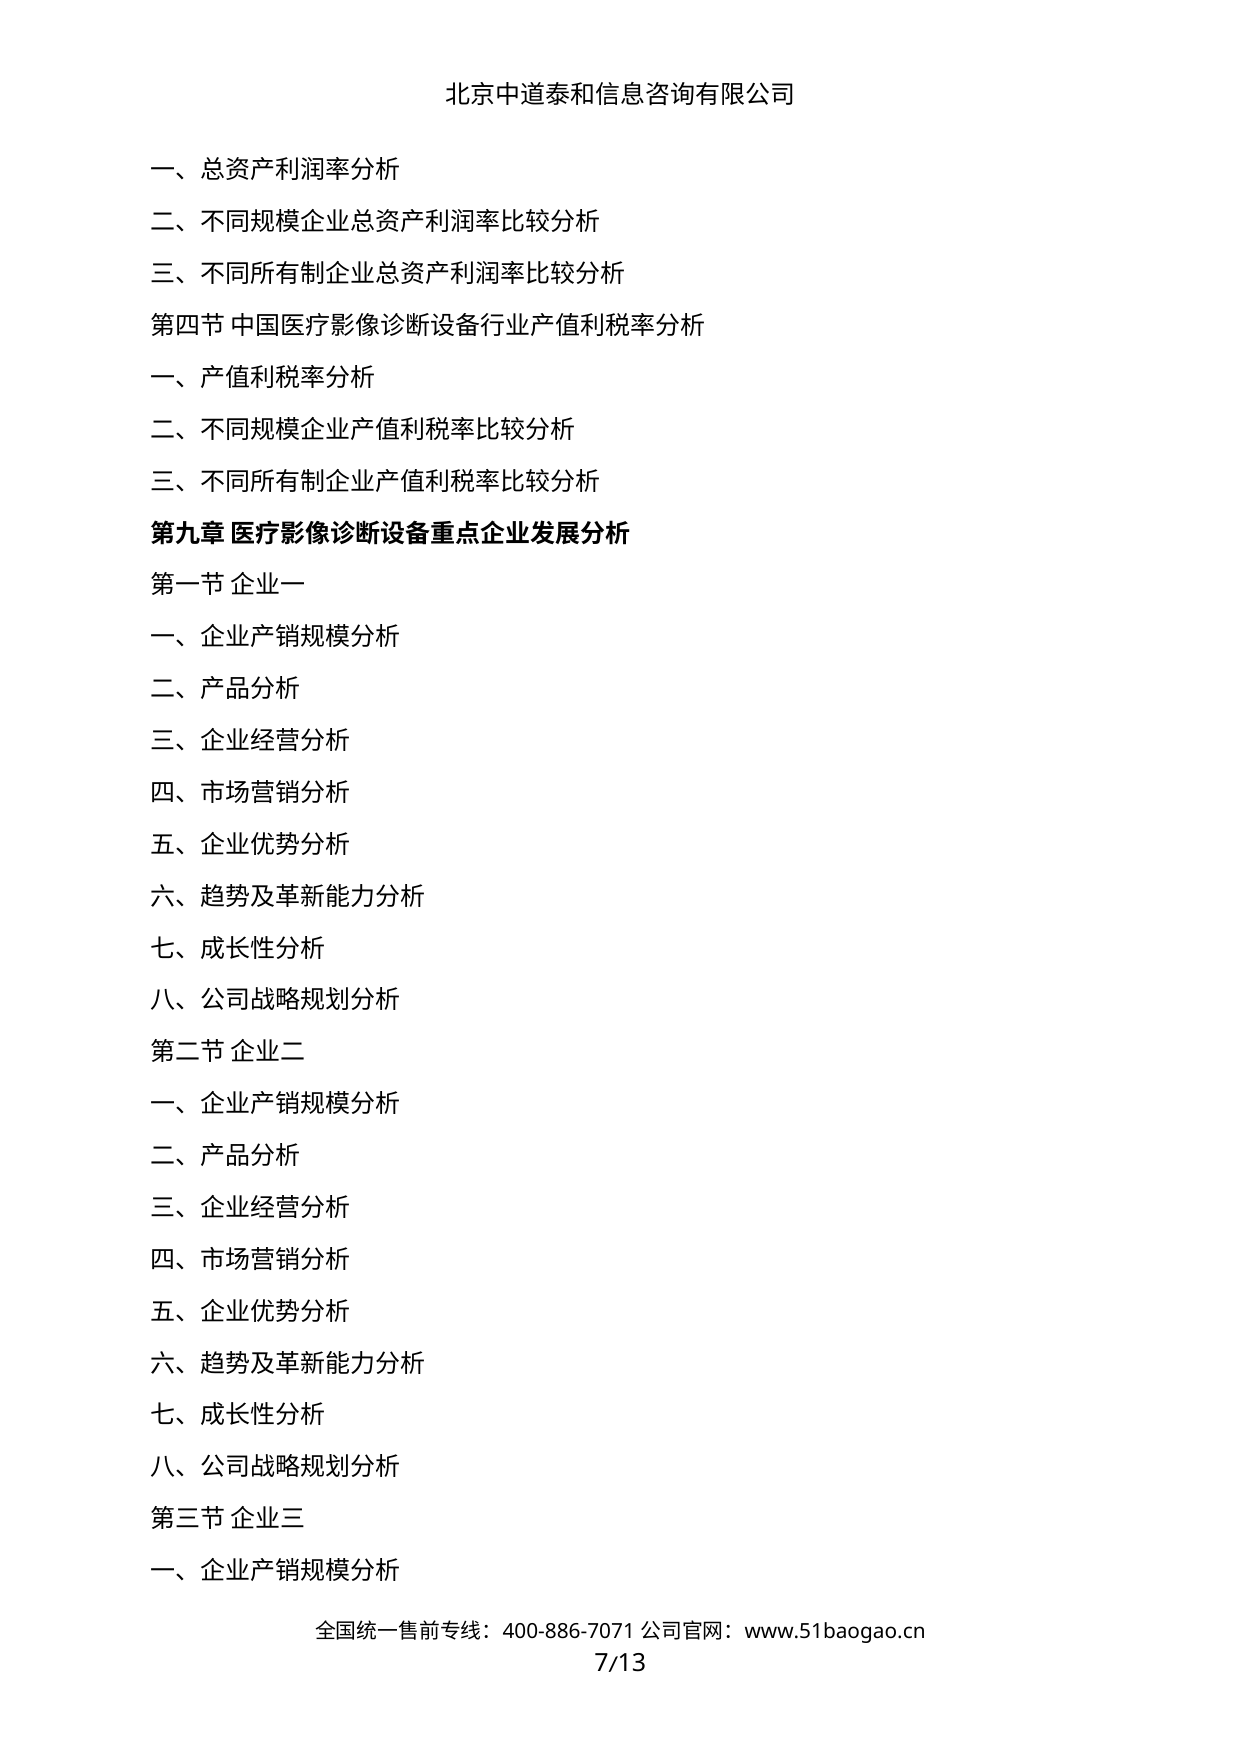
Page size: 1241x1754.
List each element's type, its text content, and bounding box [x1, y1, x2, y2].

text 一、企业产销规模分析 [150, 1084, 1090, 1120]
text 第四节 中国医疗影像诊断设备行业产值利税率分析 [150, 306, 1090, 342]
text 四、市场营销分析 [150, 772, 1090, 809]
text 三、不同所有制企业总资产利润率比较分析 [150, 254, 1090, 290]
text 五、企业优势分析 [150, 824, 1090, 861]
text 六、趋势及革新能力分析 [150, 876, 1090, 912]
text 三、不同所有制企业产值利税率比较分析 [150, 461, 1090, 497]
text 一、企业产销规模分析 [150, 617, 1090, 653]
text 四、市场营销分析 [150, 1239, 1090, 1276]
text 第九章 医疗影像诊断设备重点企业发展分析 [150, 513, 1090, 549]
text 第一节 企业一 [150, 565, 1090, 601]
text 一、产值利税率分析 [150, 357, 1090, 394]
text 八、公司战略规划分析 [150, 1447, 1090, 1483]
text 二、不同规模企业总资产利润率比较分析 [150, 202, 1090, 238]
text 二、产品分析 [150, 669, 1090, 705]
text 一、企业产销规模分析 [150, 1551, 1090, 1587]
text 七、成长性分析 [150, 1395, 1090, 1431]
text 三、企业经营分析 [150, 721, 1090, 757]
text 五、企业优势分析 [150, 1291, 1090, 1327]
text 一、总资产利润率分析 [150, 150, 1090, 186]
text 二、产品分析 [150, 1136, 1090, 1172]
text 二、不同规模企业产值利税率比较分析 [150, 409, 1090, 446]
text 八、公司战略规划分析 [150, 980, 1090, 1016]
text 第三节 企业三 [150, 1499, 1090, 1535]
text 第二节 企业二 [150, 1032, 1090, 1068]
text 七、成长性分析 [150, 928, 1090, 964]
text 六、趋势及革新能力分析 [150, 1343, 1090, 1379]
text 三、企业经营分析 [150, 1187, 1090, 1224]
